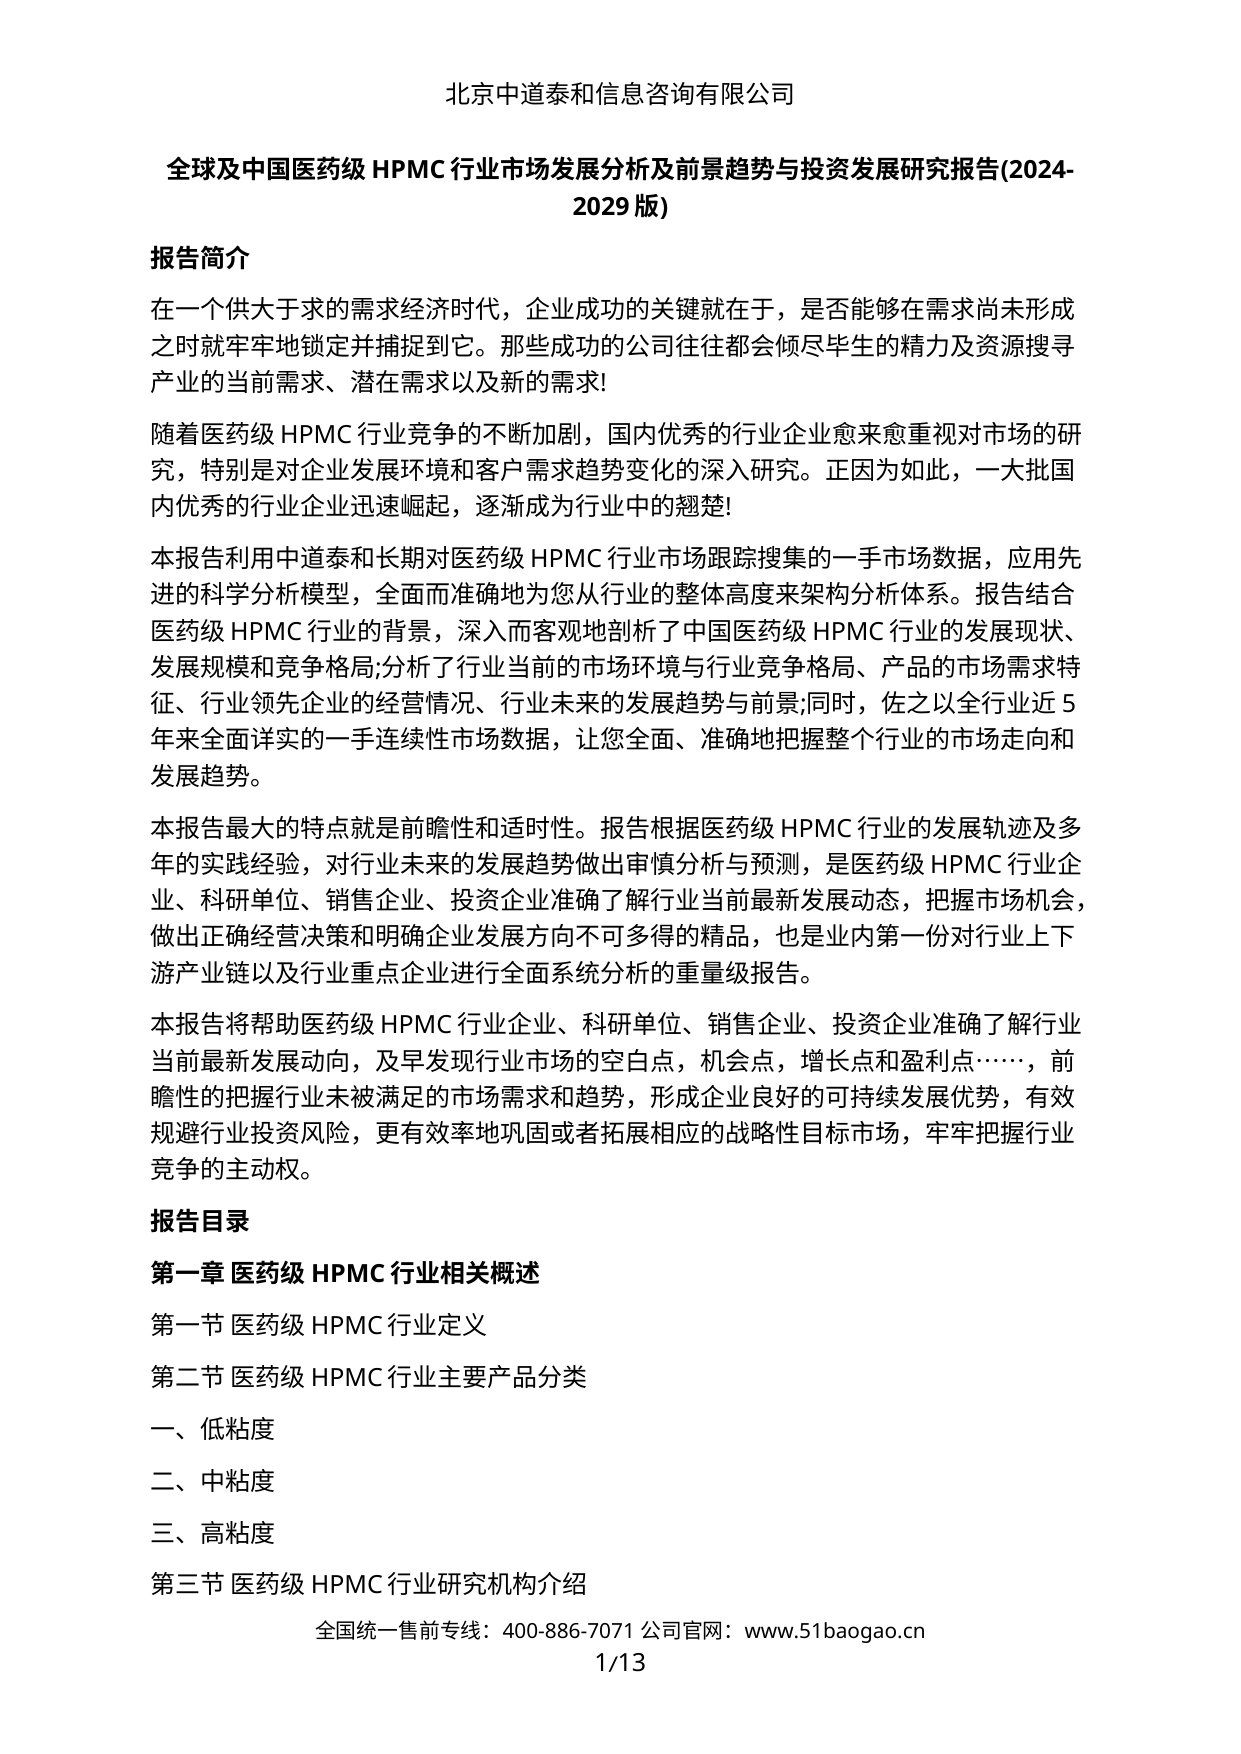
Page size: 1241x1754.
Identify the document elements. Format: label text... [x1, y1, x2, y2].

text 全球及中国医药级HPMC行业市场发展分析及前景趋势与投资发展研究报告(2024-2029版) [150, 150, 1090, 222]
text 随着医药级HPMC行业竞争的不断加剧，国内优秀的行业企业愈来愈重视对市场的研究，特别是对企业发展环境和客户需求趋势变化的深入研究。正因为如此，一大批国内优秀的行业企业迅速崛起，逐渐成为行业中的翘楚! [150, 414, 1090, 523]
text 第一节 医药级HPMC行业定义 [150, 1306, 1090, 1342]
text 报告简介 [150, 238, 1090, 274]
text 三、高粘度 [150, 1513, 1090, 1549]
text 本报告将帮助医药级HPMC行业企业、科研单位、销售企业、投资企业准确了解行业当前最新发展动向，及早发现行业市场的空白点，机会点，增长点和盈利点……，前瞻性的把握行业未被满足的市场需求和趋势，形成企业良好的可持续发展优势，有效规避行业投资风险，更有效率地巩固或者拓展相应的战略性目标市场，牢牢把握行业竞争的主动权。 [150, 1005, 1090, 1186]
text 第二节 医药级HPMC行业主要产品分类 [150, 1357, 1090, 1394]
text 本报告利用中道泰和长期对医药级HPMC行业市场跟踪搜集的一手市场数据，应用先进的科学分析模型，全面而准确地为您从行业的整体高度来架构分析体系。报告结合医药级HPMC行业的背景，深入而客观地剖析了中国医药级HPMC行业的发展现状、发展规模和竞争格局;分析了行业当前的市场环境与行业竞争格局、产品的市场需求特征、行业领先企业的经营情况、行业未来的发展趋势与前景;同时，佐之以全行业近5年来全面详实的一手连续性市场数据，让您全面、准确地把握整个行业的市场走向和发展趋势。 [150, 539, 1090, 792]
text 二、中粘度 [150, 1461, 1090, 1497]
text 在一个供大于求的需求经济时代，企业成功的关键就在于，是否能够在需求尚未形成之时就牢牢地锁定并捕捉到它。那些成功的公司往往都会倾尽毕生的精力及资源搜寻产业的当前需求、潜在需求以及新的需求! [150, 290, 1090, 399]
text 第一章 医药级HPMC行业相关概述 [150, 1254, 1090, 1290]
text 本报告最大的特点就是前瞻性和适时性。报告根据医药级HPMC行业的发展轨迹及多年的实践经验，对行业未来的发展趋势做出审慎分析与预测，是医药级HPMC行业企业、科研单位、销售企业、投资企业准确了解行业当前最新发展动态，把握市场机会，做出正确经营决策和明确企业发展方向不可多得的精品，也是业内第一份对行业上下游产业链以及行业重点企业进行全面系统分析的重量级报告。 [150, 808, 1090, 989]
text 一、低粘度 [150, 1409, 1090, 1446]
text 报告目录 [150, 1202, 1090, 1238]
text 第三节 医药级HPMC行业研究机构介绍 [150, 1565, 1090, 1601]
